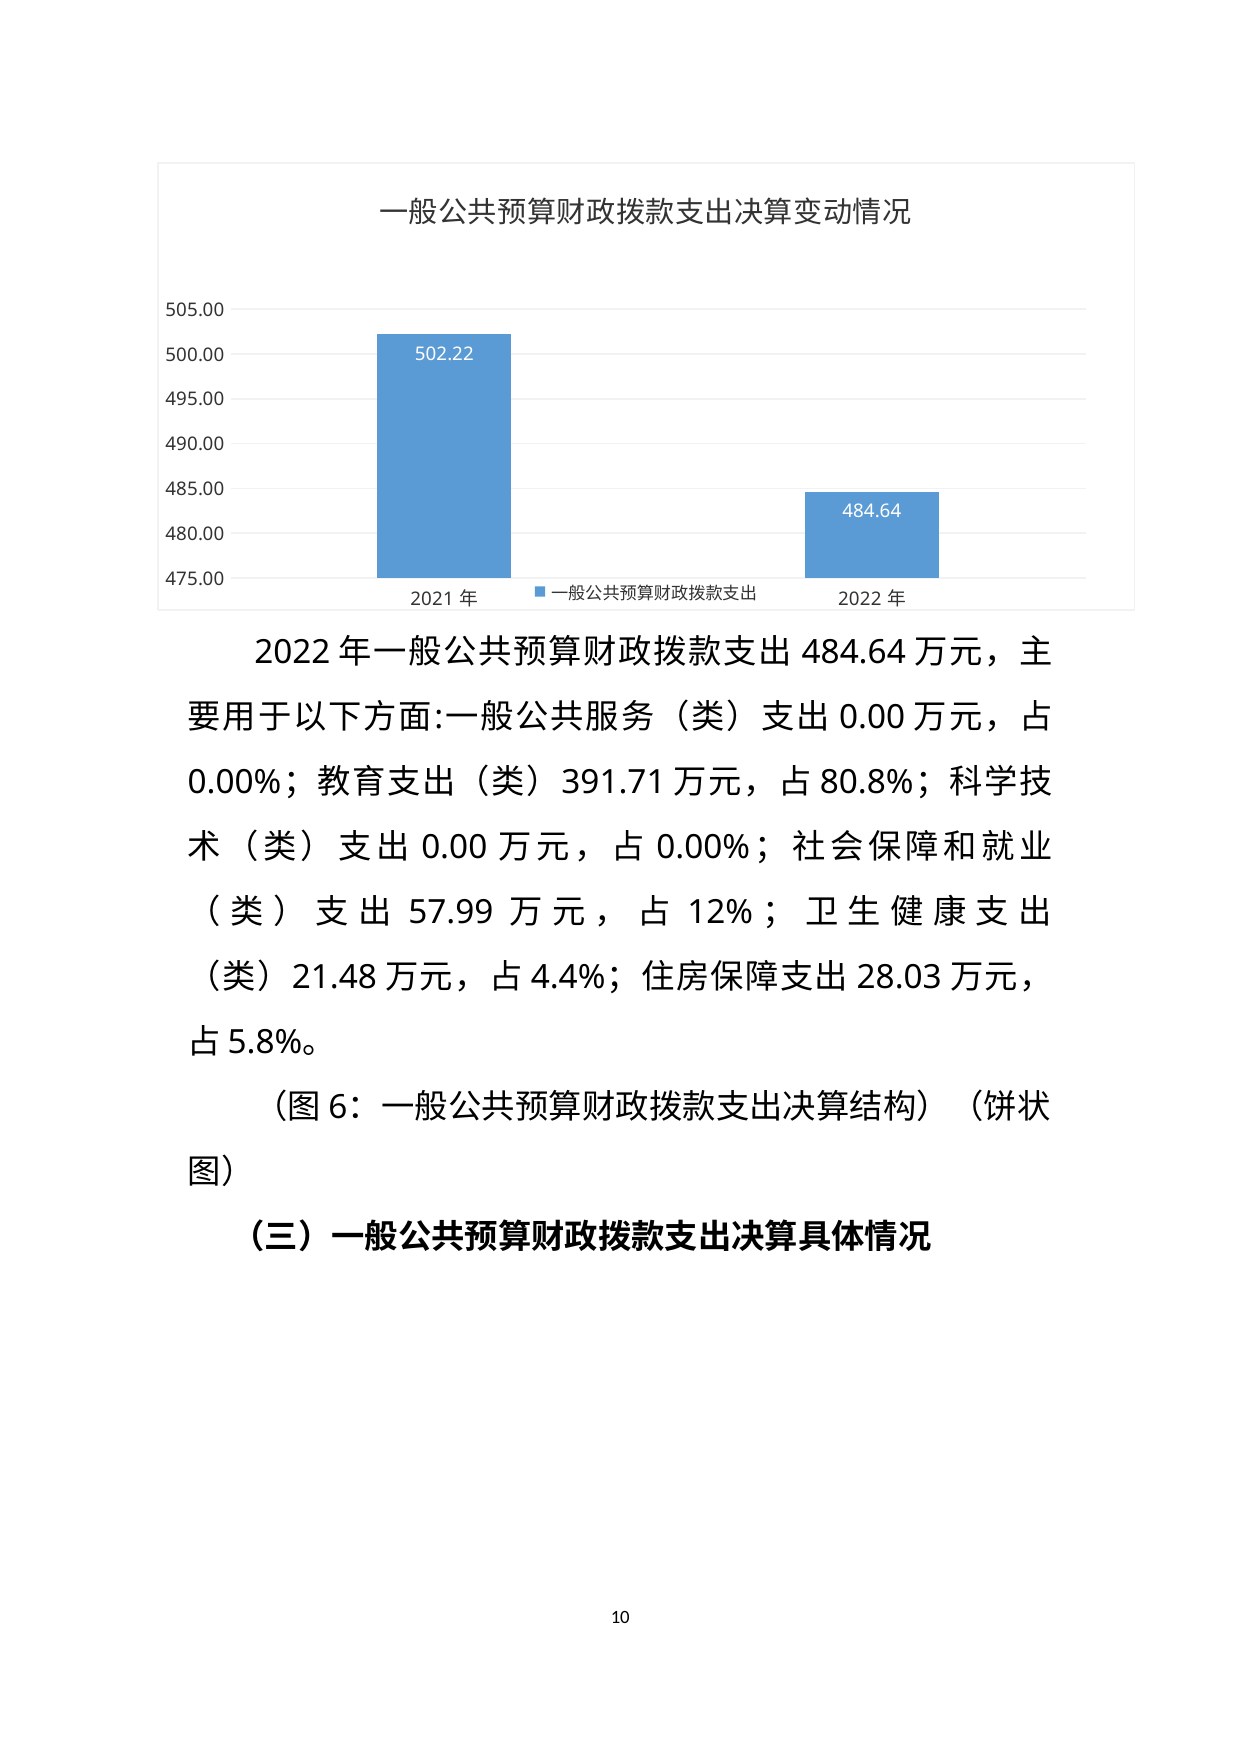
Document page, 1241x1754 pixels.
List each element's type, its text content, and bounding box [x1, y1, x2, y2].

text 2022年一般公共预算财政拨款支出484.64万元，主要用于以下方面:一般公共服务（类）支出0.00万元，占0.00%；教育支出（类）391.71万元，占80.8%；科学技术（类）支出0.00万元，占0.00%；社会保障和就业（类）支出57.99万元，占12%；卫生健康支出（类）21.48万元，占4.4%；住房保障支出28.03万元，占5.8%。 [187, 611, 1053, 1072]
text （图6：一般公共预算财政拨款支出决算结构）（饼状图） [187, 1072, 1053, 1202]
text （三）一般公共预算财政拨款支出决算具体情况 [187, 1202, 1053, 1267]
